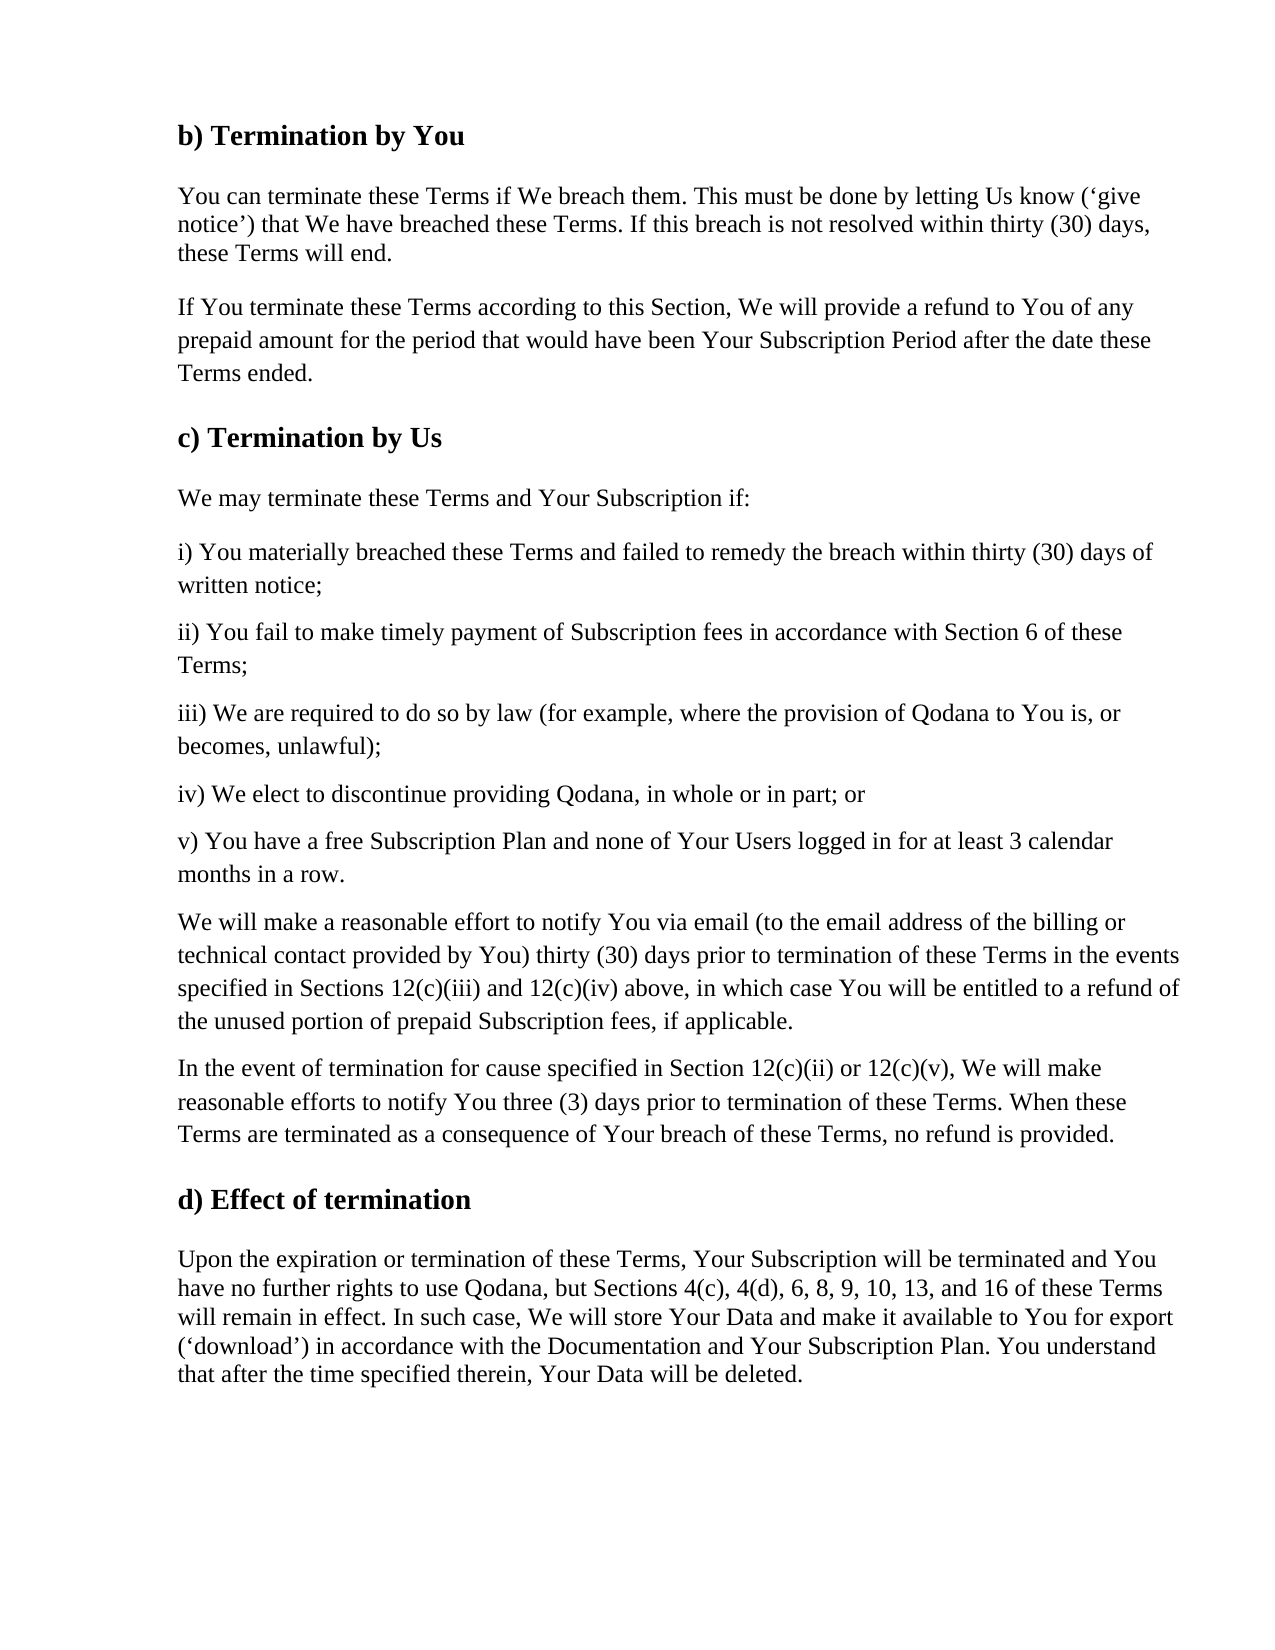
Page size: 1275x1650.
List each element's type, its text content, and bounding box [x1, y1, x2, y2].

subtitle c) Termination by Us [177, 420, 1186, 454]
text If You terminate these Terms according to this Section, We will provide a refund to You of any prepaid amount for the period that would have been Your Subscription Period after the date these Terms ended. [177, 292, 1186, 387]
text v) You have a free Subscription Plan and none of Your Users logged in for at least 3 calendar months in a row. [177, 826, 1186, 888]
text iii) We are required to do so by law (for example, where the provision of Qodana to You is, or becomes, unlawful); [177, 698, 1186, 760]
text ii) You fail to make timely payment of Subscription fees in accordance with Section 6 of these Terms; [177, 617, 1186, 679]
subtitle d) Effect of termination [177, 1182, 1186, 1215]
text i) You materially breached these Terms and failed to remedy the breach within thirty (30) days of written notice; [177, 537, 1186, 598]
text In the event of termination for cause specified in Section 12(c)(ii) or 12(c)(v), We will make reasonable efforts to notify You three (3) days prior to termination of these Terms. When these Terms are terminated as a consequence of Your breach of these Terms, no refund is provided. [177, 1053, 1186, 1148]
text iv) We elect to discontinue providing Qodana, in whole or in part; or [177, 779, 1186, 807]
subtitle b) Termination by You [177, 118, 1186, 152]
text We will make a reasonable effort to notify You via email (to the email address of the billing or technical contact provided by You) thirty (30) days prior to termination of these Terms in the events specified in Sections 12(c)(iii) and 12(c)(iv) above, in which case You will be entitled to a refund of the unused portion of prepaid Subscription fees, if applicable. [177, 907, 1186, 1035]
